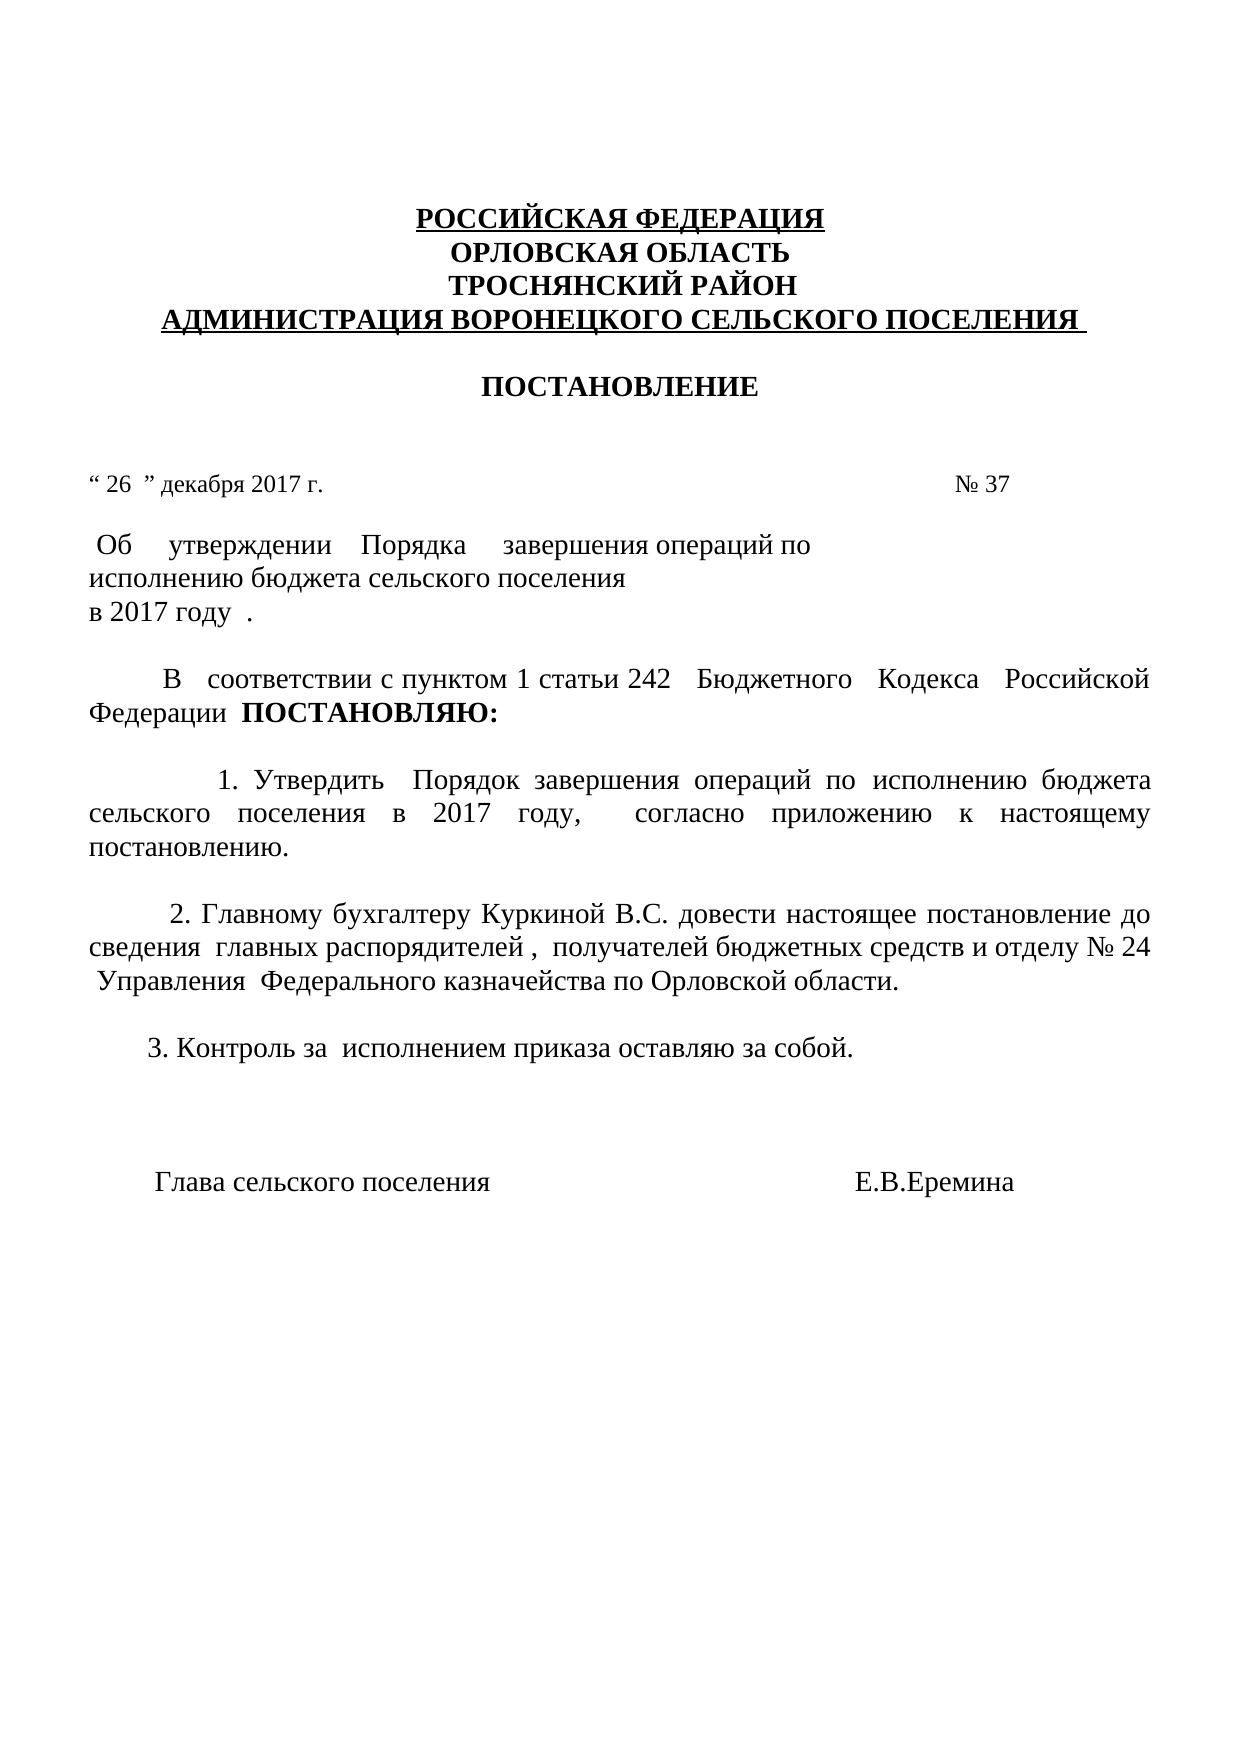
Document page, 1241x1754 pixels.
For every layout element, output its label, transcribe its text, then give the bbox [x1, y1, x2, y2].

text 2. Главному бухгалтеру Куркиной В.С. довести настоящее постановление до сведения главных распорядителей , получателей бюджетных средств и отделу № 24 [89, 896, 1152, 963]
subtitle ПОСТАНОВЛЕНИЕ [89, 369, 1152, 402]
text 1. Утвердить Порядок завершения операций по исполнению бюджета сельского поселения в 2017 году, согласно приложению к настоящему постановлению. [89, 762, 1152, 862]
text “ 26 ” декабря 2017 г. № 37 [89, 469, 1152, 498]
text В соответствии с пунктом 1 статьи 242 Бюджетного Кодекса Российской Федерации ПОСТАНОВЛЯЮ: [89, 661, 1152, 728]
text Об утверждении Порядка завершения операций по [89, 527, 1152, 561]
text ТРОСНЯНСКИЙ РАЙОН [89, 268, 1152, 302]
text РОССИЙСКАЯ ФЕДЕРАЦИЯ [89, 201, 1152, 235]
text ОРЛОВСКАЯ ОБЛАСТЬ [89, 235, 1152, 268]
text исполнению бюджета сельского поселения [89, 561, 1152, 594]
text 3. Контроль за исполнением приказа оставляю за собой. [89, 1030, 1152, 1064]
text Глава сельского поселения Е.В.Еремина [89, 1164, 1152, 1198]
text Управления Федерального казначейства по Орловской области. [89, 963, 1152, 997]
text АДМИНИСТРАЦИЯ ВОРОНЕЦКОГО СЕЛЬСКОГО ПОСЕЛЕНИЯ [89, 302, 1152, 335]
text в 2017 году . [89, 594, 1152, 628]
